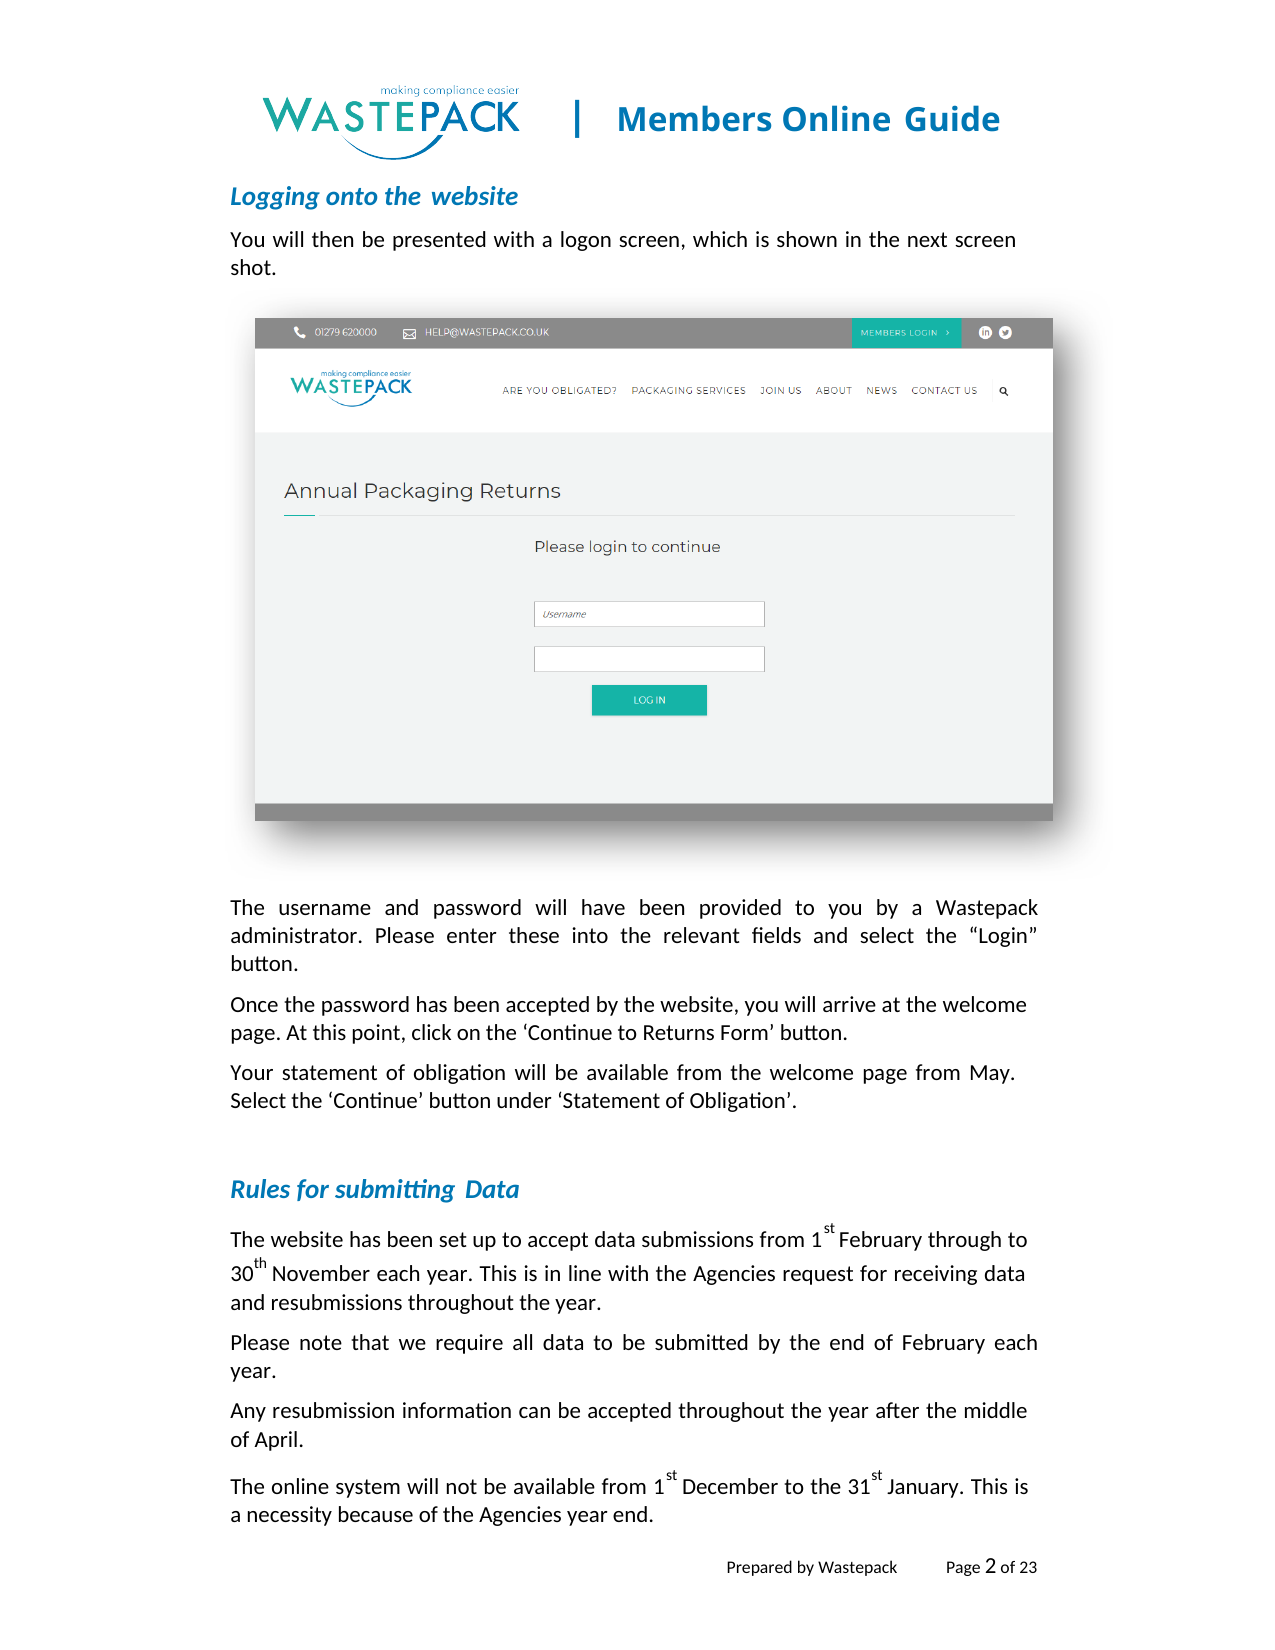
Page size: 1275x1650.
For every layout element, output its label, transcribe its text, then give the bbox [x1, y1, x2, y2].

text Once the password has been accepted by the website, you will arrive at the welcome page. At this point, click on the ‘Continue to Returns Form’ button. [230, 990, 1029, 1046]
picture [255, 318, 1053, 821]
text You will then be presented with a logon screen, which is shown in the next screen shot. [230, 225, 1017, 281]
subtitle Rules for submitting Data [230, 1172, 1017, 1206]
text The username and password will have been provided to you by a Wastepack administrator. Please enter these into the relevant fields and select the “Login” button. [230, 893, 1039, 977]
text The online system will not be available from 1st December to the 31st January. This is a necessity because of the Agencies year end. [230, 1465, 1029, 1528]
text Your statement of obligation will be available from the welcome page from May. Select the ‘Continue’ button under ‘Statement of Obligation’. [230, 1058, 1017, 1114]
picture [262, 84, 520, 160]
text The website has been set up to accept data submissions from 1st February through to 30th November each year. This is in line with the Agencies request for receiving data and resubmissions throughout the year. [230, 1218, 1028, 1316]
text Please note that we require all data to be submitted by the end of February each year. [230, 1328, 1039, 1384]
subtitle Logging onto the website [230, 179, 1017, 212]
text Any resubmission information can be accepted throughout the year after the middle of April. [230, 1397, 1029, 1453]
